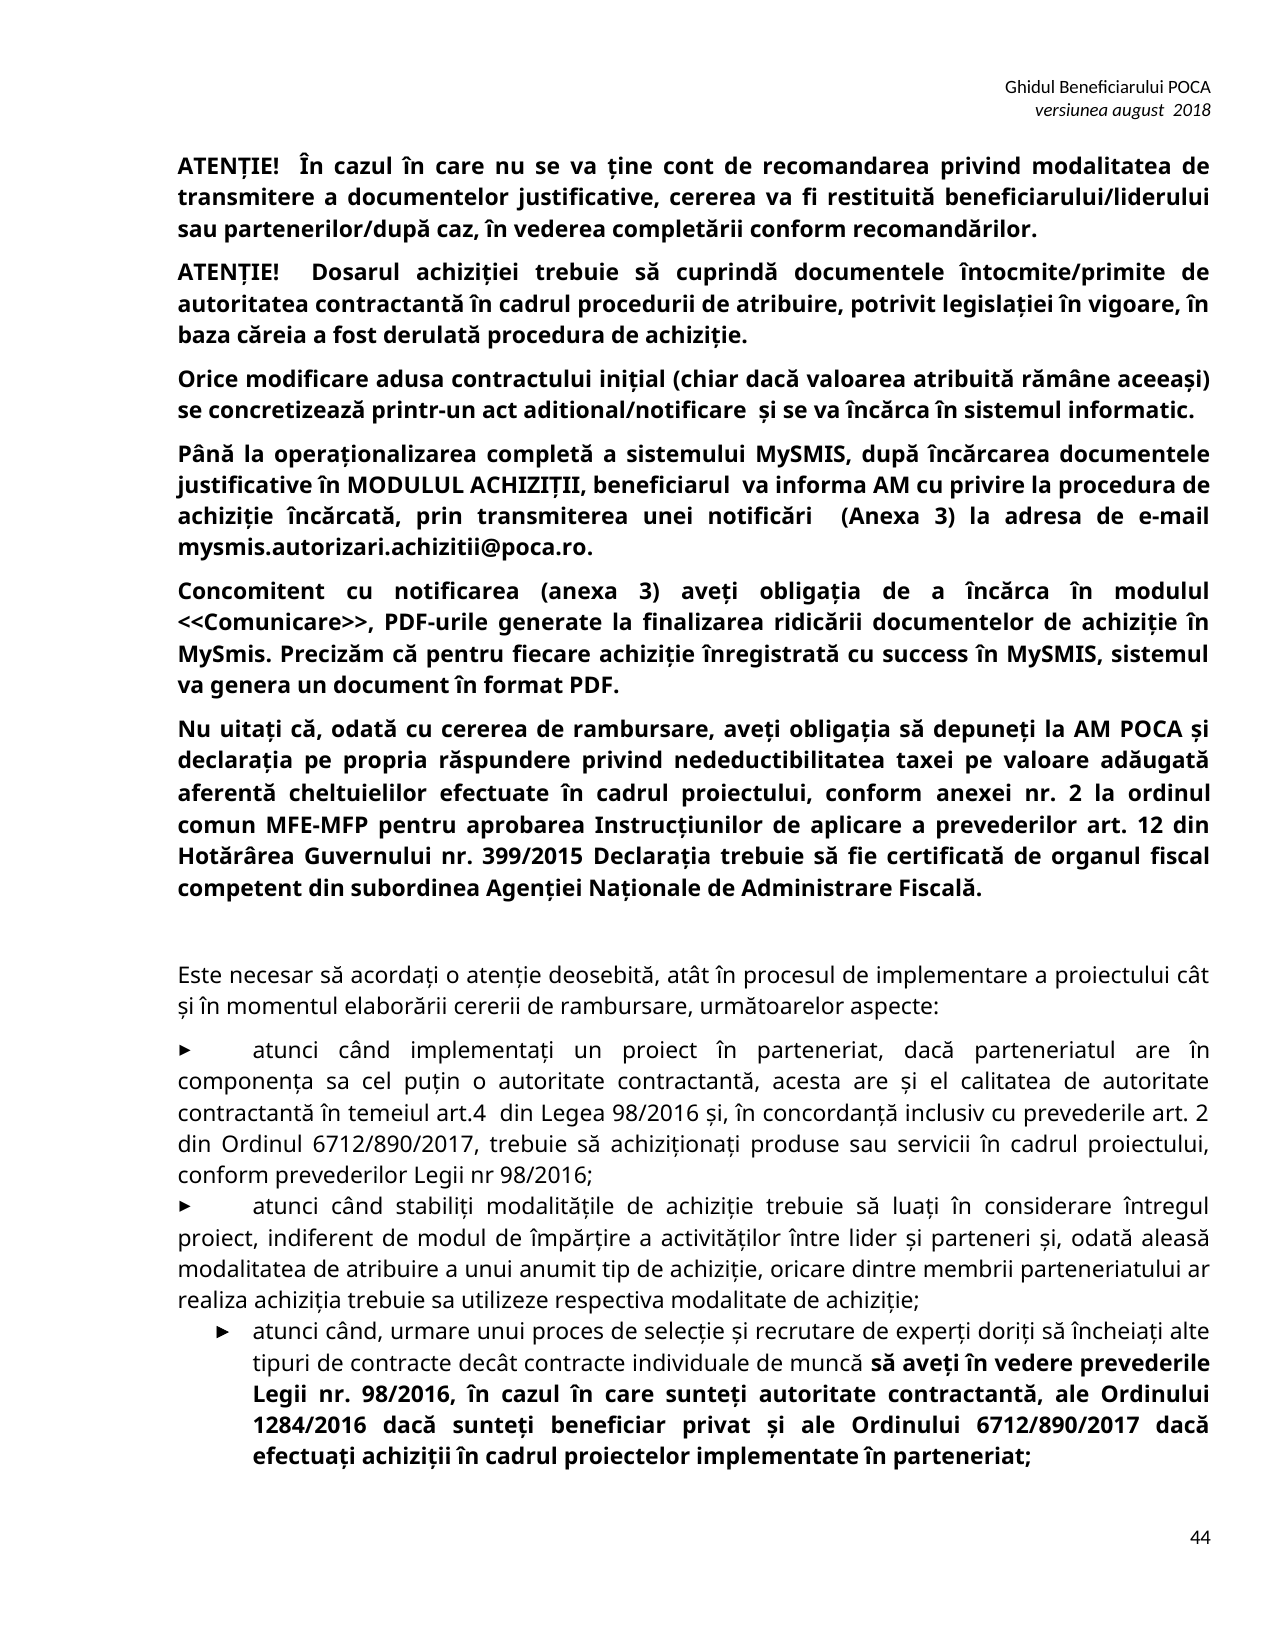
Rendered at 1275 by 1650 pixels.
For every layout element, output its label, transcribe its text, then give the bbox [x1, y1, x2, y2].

list Concomitent cu notificarea (anexa 3) aveți obligația de a încărca în modulul <<Comunicare>>, PDF-urile generate la finalizarea ridicării documentelor de achiziție în MySmis. Precizăm că pentru fiecare achiziție înregistrată cu success în MySMIS, sistemul va genera un document în format PDF. [177, 575, 1211, 700]
list atunci când, urmare unui proces de selecție și recrutare de experți doriți să încheiați alte tipuri de contracte decât contracte individuale de muncă să aveți în vedere prevederile Legii nr. 98/2016, în cazul în care sunteți autoritate contractantă, ale Ordinului 1284/2016 dacă sunteți beneficiar privat și ale Ordinului 6712/890/2017 dacă efectuați achiziții în cadrul proiectelor implementate în parteneriat; [215, 1315, 1211, 1472]
list Nu uitați că, odată cu cererea de rambursare, aveți obligația să depuneți la AM POCA și declarația pe propria răspundere privind nedeductibilitatea taxei pe valoare adăugată aferentă cheltuielilor efectuate în cadrul proiectului, conform anexei nr. 2 la ordinul comun MFE-MFP pentru aprobarea Instrucțiunilor de aplicare a prevederilor art. 12 din Hotărârea Guvernului nr. 399/2015 Declarația trebuie să fie certificată de organul fiscal competent din subordinea Agenției Naționale de Administrare Fiscală. [177, 712, 1211, 903]
list Este necesar să acordați o atenție deosebită, atât în procesul de implementare a proiectului cât și în momentul elaborării cererii de rambursare, următoarelor aspecte: [177, 959, 1211, 1022]
list ATENȚIE! Dosarul achiziției trebuie să cuprindă documentele întocmite/primite de autoritatea contractantă în cadrul procedurii de atribuire, potrivit legislației în vigoare, în baza căreia a fost derulată procedura de achiziție. [177, 256, 1211, 350]
list Până la operaționalizarea completă a sistemului MySMIS, după încărcarea documentele justificative în MODULUL ACHIZIȚII, beneficiarul va informa AM cu privire la procedura de achiziție încărcată, prin transmiterea unei notificări (Anexa 3) la adresa de e-mail mysmis.autorizari.achizitii@poca.ro. [177, 437, 1211, 562]
list ATENȚIE! În cazul în care nu se va ține cont de recomandarea privind modalitatea de transmitere a documentelor justificative, cererea va fi restituită beneficiarului/liderului sau partenerilor/după caz, în vederea completării conform recomandărilor. [177, 150, 1211, 244]
list atunci când implementați un proiect în parteneriat, dacă parteneriatul are în componența sa cel puțin o autoritate contractantă, acesta are și el calitatea de autoritate contractantă în temeiul art.4 din Legea 98/2016 și, în concordanță inclusiv cu prevederile art. 2 din Ordinul 6712/890/2017, trebuie să achiziționați produse sau servicii în cadrul proiectului, conform prevederilor Legii nr 98/2016; [177, 1034, 1211, 1190]
list atunci când stabiliți modalitățile de achiziție trebuie să luați în considerare întregul proiect, indiferent de modul de împărțire a activităților între lider și parteneri și, odată aleasă modalitatea de atribuire a unui anumit tip de achiziție, oricare dintre membrii parteneriatului ar realiza achiziția trebuie sa utilizeze respectiva modalitate de achiziție; [177, 1190, 1211, 1315]
list Orice modificare adusa contractului inițial (chiar dacă valoarea atribuită rămâne aceeași) se concretizează printr-un act aditional/notificare și se va încărca în sistemul informatic. [177, 362, 1211, 425]
